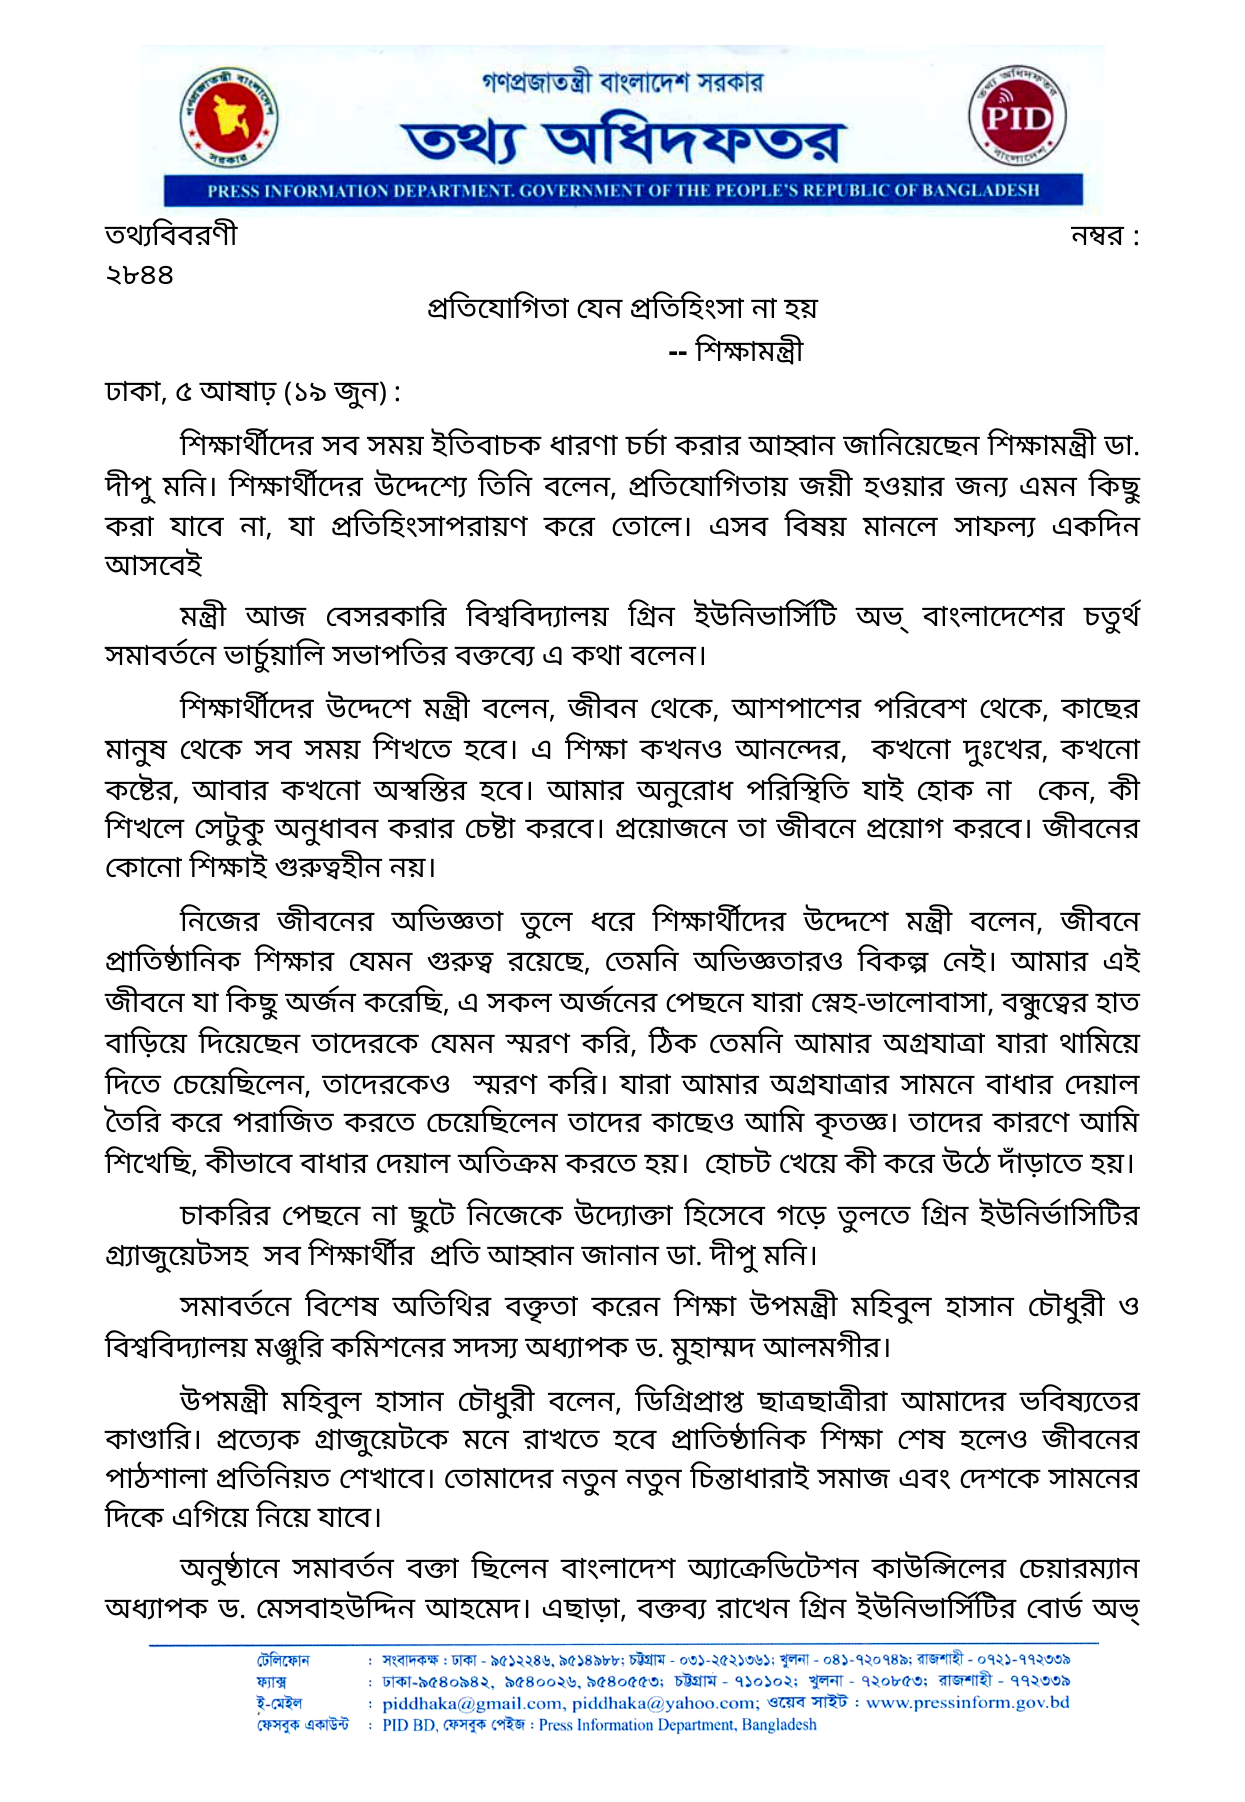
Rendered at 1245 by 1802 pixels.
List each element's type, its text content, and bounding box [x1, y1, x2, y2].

text -- শিক্ষামন্ত্রী [105, 330, 1140, 373]
picture [146, 1640, 1099, 1742]
text শিক্ষার্থীদের সব সময় ইতিবাচক ধারণা চর্চা করার আহ্বান জানিয়েছেন শিক্ষামন্ত্রী ডা. দীপু মনি। শিক্ষার্থীদের উদ্দেশ্যে তিনি বলেন, প্রতিযোগিতায় জয়ী হওয়ার জন্য এমন কিছু করা যাবে না, যা প্রতিহিংসাপরায়ণ করে তোলে। এসব বিষয় মানলে সাফল্য একদিন আসবেই [105, 426, 1140, 587]
text চাকরির পেছনে না ছুটে নিজেকে উদ্যোক্তা হিসেবে গড়ে তুলতে গ্রিন ইউনির্ভাসিটির গ্র্যাজুয়েটসহ সব শিক্ষার্থীর প্রতি আহ্বান জানান ডা. দীপু মনি। [105, 1198, 1140, 1278]
text তথ্যবিবরণী নম্বর : ২৮৪৪ [105, 216, 1140, 291]
text মন্ত্রী আজ বেসরকারি বিশ্ববিদ্যালয় গ্রিন ইউনিভার্সিটি অভ্‌ বাংলাদেশের চতুর্থ সমাবর্তনে ভার্চুয়ালি সভাপতির বক্তব্যে এ কথা বলেন। [105, 600, 1140, 677]
text ঢাকা, ৫ আষাঢ় (১৯ জুন) : [105, 373, 1140, 414]
text সমাবর্তনে বিশেষ অতিথির বক্তৃতা করেন শিক্ষা উপমন্ত্রী মহিবুল হাসান চৌধুরী ও বিশ্ববিদ্যালয় মঞ্জুরি কমিশনের সদস্য অধ্যাপক ড. মুহাম্মদ আলমগীর। [105, 1290, 1140, 1369]
text নিজের জীবনের অভিজ্ঞতা তুলে ধরে শিক্ষার্থীদের উদ্দেশে মন্ত্রী বলেন, জীবনে প্রাতিষ্ঠানিক শিক্ষার যেমন গুরুত্ব রয়েছে, তেমনি অভিজ্ঞতারও বিকল্প নেই। আমার এই জীবনে যা কিছু অর্জন করেছি, এ সকল অর্জনের পেছনে যারা স্নেহ-ভালোবাসা, বন্ধুত্বের হাত বাড়িয়ে দিয়েছেন তাদেরকে যেমন স্মরণ করি, ঠিক তেমনি আমার অগ্রযাত্রা যারা থামিয়ে দিতে চেয়েছিলেন, তাদেরকেও স্মরণ করি। যারা আমার অগ্রযাত্রার সামনে বাধার দেয়াল তৈরি করে পরাজিত করতে চেয়েছিলেন তাদের কাছেও আমি কৃতজ্ঞ। তাদের কারণে আমি শিখেছি, কীভাবে বাধার দেয়াল অতিক্রম করতে হয়। হোচট খেয়ে কী করে উঠে দাঁড়াতে হয়। [105, 902, 1140, 1186]
text উপমন্ত্রী মহিবুল হাসান চৌধুরী বলেন, ডিগ্রিপ্রাপ্ত ছাত্রছাত্রীরা আমাদের ভবিষ্যতের কাণ্ডারি। প্রত্যেক গ্রাজুয়েটকে মনে রাখতে হবে প্রাতিষ্ঠানিক শিক্ষা শেষ হলেও জীবনের পাঠশালা প্রতিনিয়ত শেখাবে। তোমাদের নতুন নতুন চিন্তাধারাই সমাজ এবং দেশকে সামনের দিকে এগিয়ে নিয়ে যাবে। [105, 1382, 1140, 1539]
text শিক্ষার্থীদের উদ্দেশে মন্ত্রী বলেন, জীবন থেকে, আশপাশের পরিবেশ থেকে, কাছের মানুষ থেকে সব সময় শিখতে হবে। এ শিক্ষা কখনও আনন্দের, কখনো দুঃখের, কখনো কষ্টের, আবার কখনো অস্বস্তির হবে। আমার অনুরোধ পরিস্থিতি যাই হোক না কেন, কী শিখলে সেটুকু অনুধাবন করার চেষ্টা করবে। প্রয়োজনে তা জীবনে প্রয়োগ করবে। জীবনের কোনো শিক্ষাই গুরুত্বহীন নয়। [105, 690, 1140, 889]
text প্রতিযোগিতা যেন প্রতিহিংসা না হয় [105, 291, 1140, 330]
